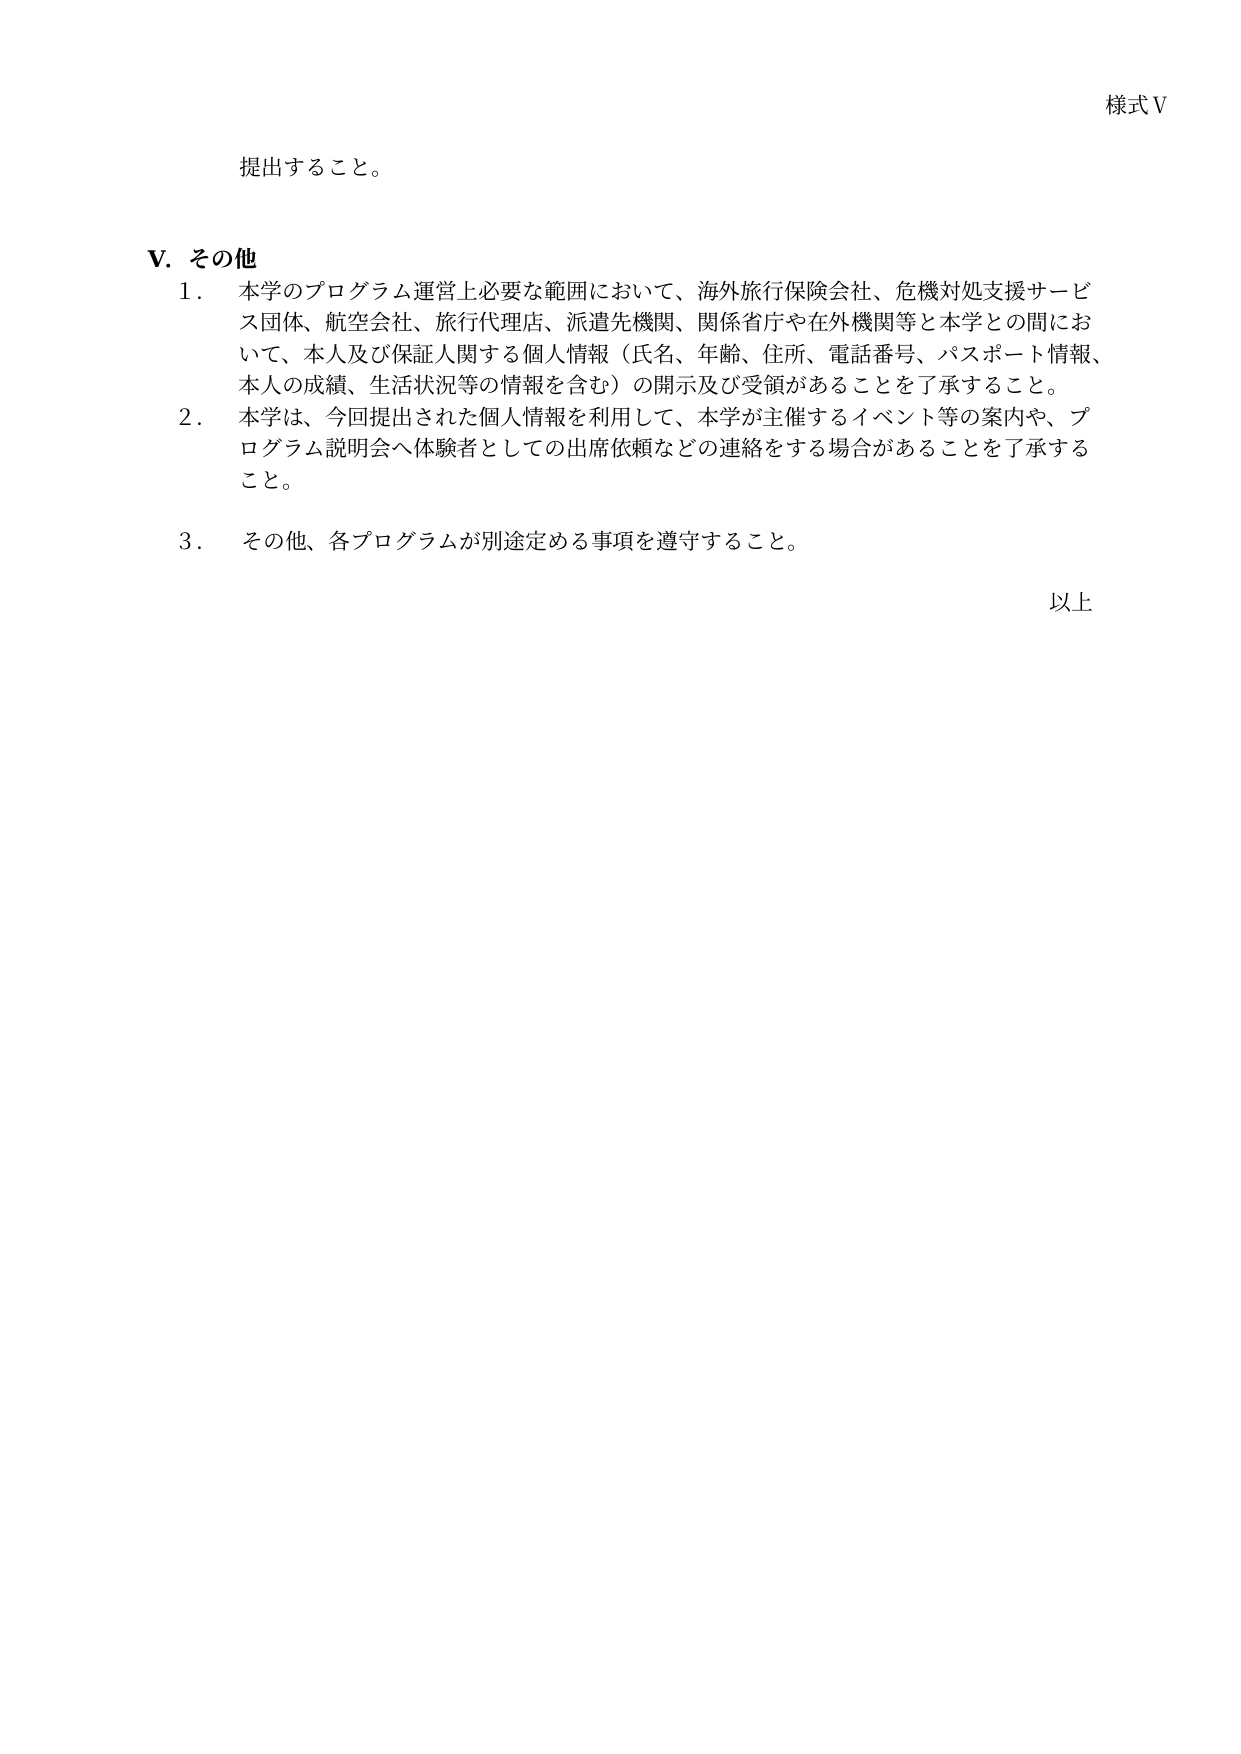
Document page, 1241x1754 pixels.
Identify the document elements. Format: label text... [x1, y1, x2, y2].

list 本学のプログラム運営上必要な範囲において、海外旅行保険会社、危機対処支援サービス団体、航空会社、旅行代理店、派遣先機関、関係省庁や在外機関等と本学との間において、本人及び保証人関する個人情報（氏名、年齢、住所、電話番号、パスポート情報、本人の成績、生活状況等の情報を含む）の開示及び受領があることを了承すること。 [174, 274, 1092, 400]
list 本学は、今回提出された個人情報を利用して、本学が主催するイベント等の案内や、プログラム説明会へ体験者としての出席依頼などの連絡をする場合があることを了承すること。 [174, 400, 1092, 524]
text 以上 [148, 585, 1092, 617]
text Ⅴ．その他 [148, 241, 1092, 274]
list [173, 150, 1092, 181]
list その他、各プログラムが別途定める事項を遵守すること。 [174, 524, 1092, 556]
